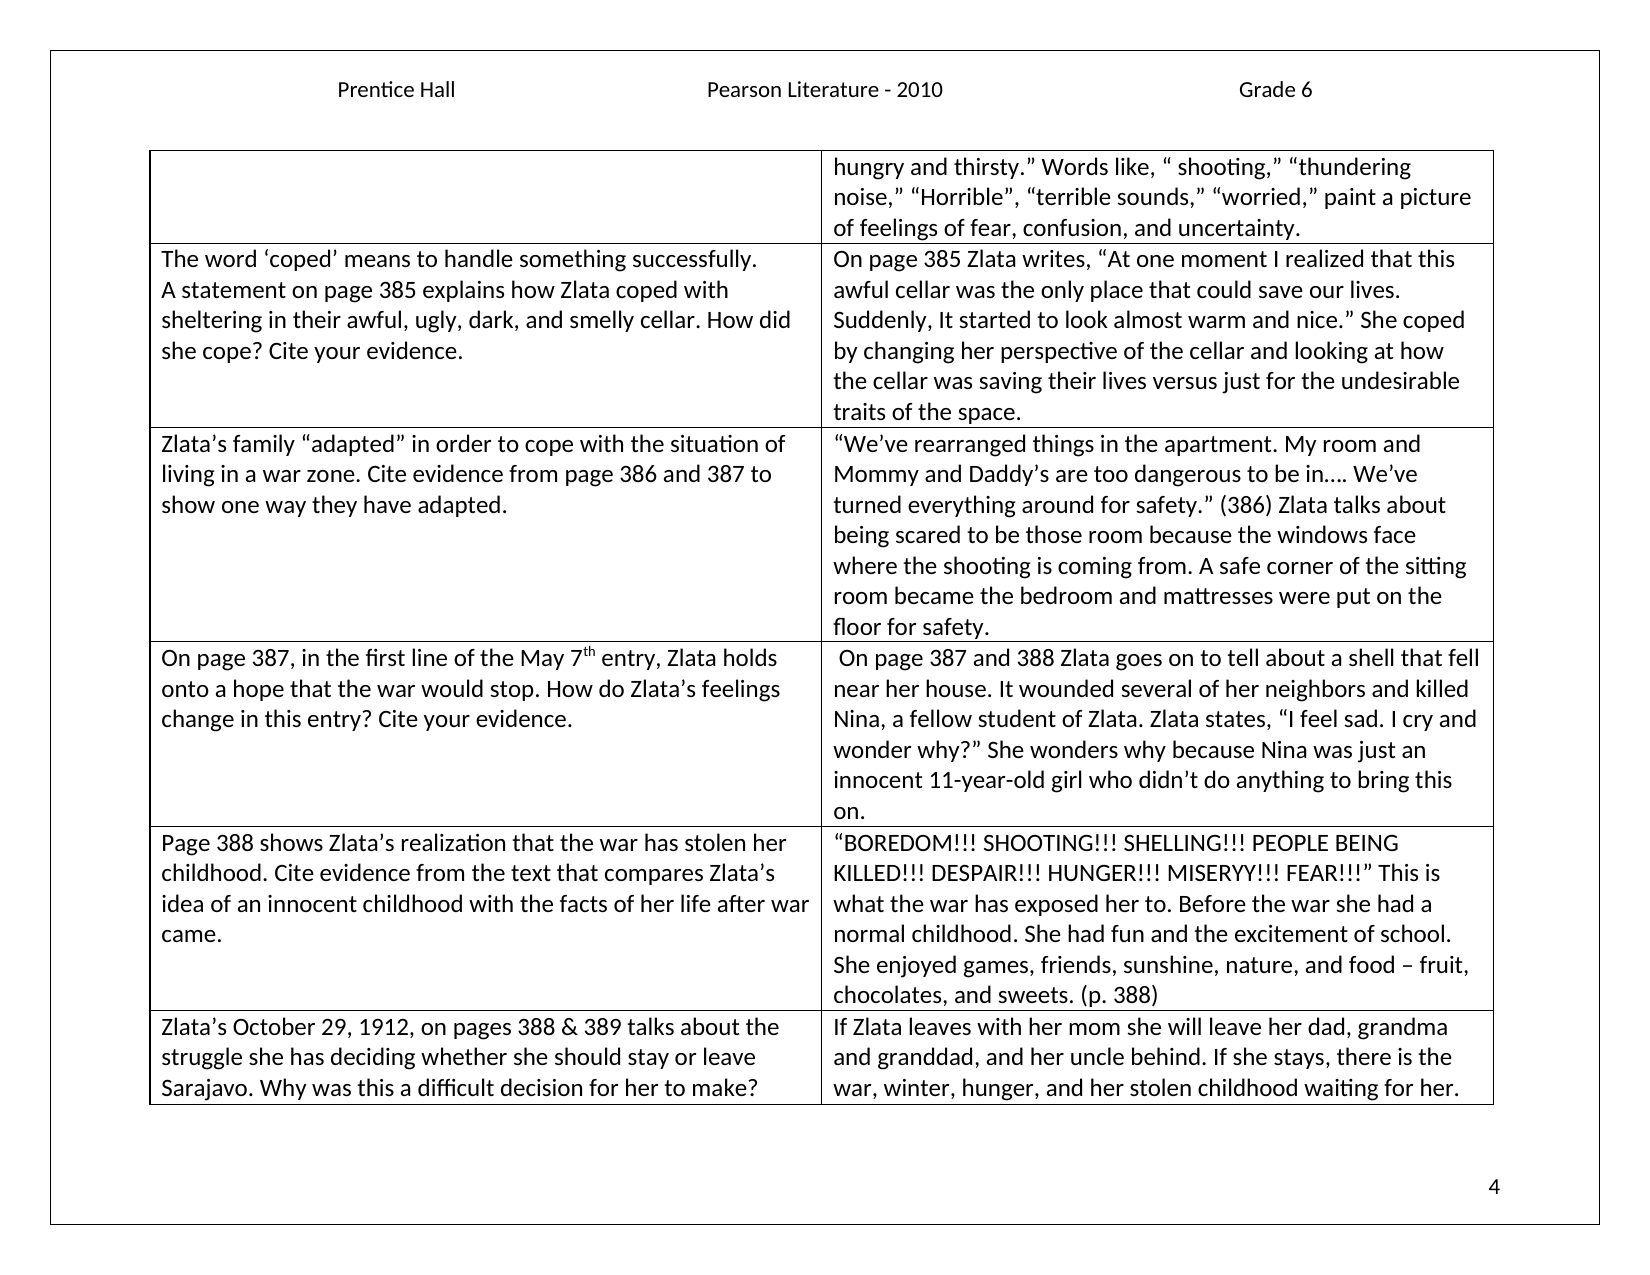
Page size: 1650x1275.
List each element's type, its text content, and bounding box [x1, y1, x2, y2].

table_cell On page 385 Zlata writes, “At one moment I realized that this awful cellar was the only place that could save our lives. Suddenly, It started to look almost warm and nice.” She coped by changing her perspective of the cellar and looking at how the cellar was saving their lives versus just for the undesirable traits of the space. [822, 244, 1493, 427]
table_cell On page 387 and 388 Zlata goes on to tell about a shell that fell near her house. It wounded several of her neighbors and killed Nina, a fellow student of Zlata. Zlata states, “I feel sad. I cry and wonder why?” She wonders why because Nina was just an innocent 11-year-old girl who didn’t do anything to bring this on. [822, 642, 1493, 826]
table_cell Page 388 shows Zlata’s realization that the war has stolen her childhood. Cite evidence from the text that compares Zlata’s idea of an innocent childhood with the facts of her life after war came. [151, 827, 821, 1010]
table_cell “We’ve rearranged things in the apartment. My room and Mommy and Daddy’s are too dangerous to be in…. We’ve turned everything around for safety.” (386) Zlata talks about being scared to be those room because the windows face where the shooting is coming from. A safe corner of the sitting room became the bedroom and mattresses were put on the floor for safety. [822, 428, 1493, 641]
table_cell Zlata’s October 29, 1912, on pages 388 & 389 talks about the struggle she has deciding whether she should stay or leave Sarajavo. Why was this a difficult decision for her to make? [151, 1011, 821, 1103]
table_cell “BOREDOM!!! SHOOTING!!! SHELLING!!! PEOPLE BEING KILLED!!! DESPAIR!!! HUNGER!!! MISERYY!!! FEAR!!!” This is what the war has exposed her to. Before the war she had a normal childhood. She had fun and the excitement of school. She enjoyed games, friends, sunshine, nature, and food – fruit, chocolates, and sweets. (p. 388) [822, 827, 1493, 1010]
table_cell If Zlata leaves with her mom she will leave her dad, grandma and granddad, and her uncle behind. If she stays, there is the war, winter, hunger, and her stolen childhood waiting for her. [822, 1011, 1493, 1103]
table_cell Zlata’s family “adapted” in order to cope with the situation of living in a war zone. Cite evidence from page 386 and 387 to show one way they have adapted. [151, 428, 821, 641]
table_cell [822, 151, 1493, 243]
table_cell On page 387, in the first line of the May 7th entry, Zlata holds onto a hope that the war would stop. How do Zlata’s feelings change in this entry? Cite your evidence. [151, 642, 821, 826]
table_cell The word ‘coped’ means to handle something successfully. A statement on page 385 explains how Zlata coped with sheltering in their awful, ugly, dark, and smelly cellar. How did she cope? Cite your evidence. [151, 244, 821, 427]
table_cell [151, 151, 821, 243]
